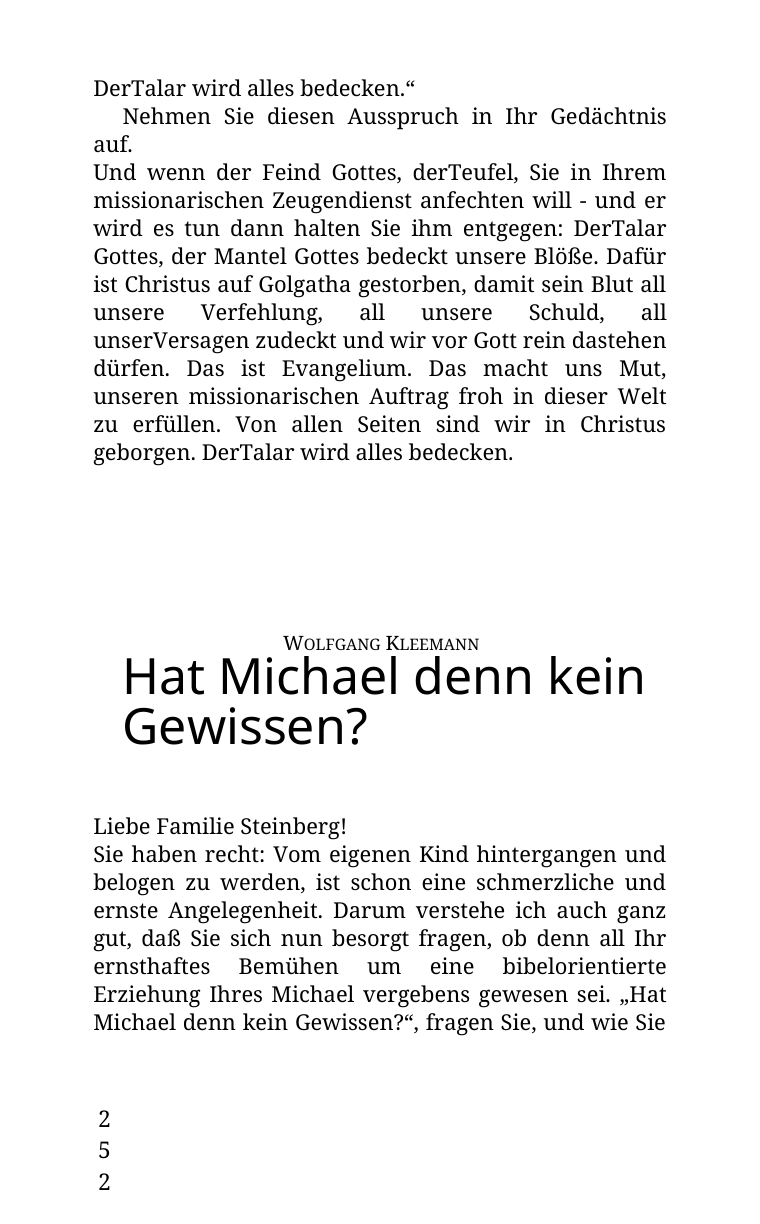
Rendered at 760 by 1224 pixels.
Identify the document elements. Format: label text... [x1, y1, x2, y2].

text Nehmen Sie diesen Ausspruch in Ihr Gedächtnis auf. [93, 102, 667, 158]
text Wolfgang Kleemann [95, 635, 667, 655]
subtitle Hat Michael denn kein Gewissen? [122, 655, 667, 755]
text Liebe Familie Steinberg! [93, 812, 667, 840]
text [93, 74, 667, 102]
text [93, 840, 667, 1036]
text Und wenn der Feind Gottes, derTeufel, Sie in Ihrem missionarischen Zeugendienst anfechten will - und er wird es tun dann halten Sie ihm entgegen: DerTalar Gottes, der Mantel Gottes bedeckt unsere Blöße. Dafür ist Christus auf Golgatha gestorben, damit sein Blut all unsere Verfehlung, all unsere Schuld, all unserVersagen zudeckt und wir vor Gott rein dastehen dürfen. Das ist Evangelium. Das macht uns Mut, unseren missionarischen Auftrag froh in dieser Welt zu erfüllen. Von allen Seiten sind wir in Christus geborgen. DerTalar wird alles bedecken. [93, 158, 667, 466]
